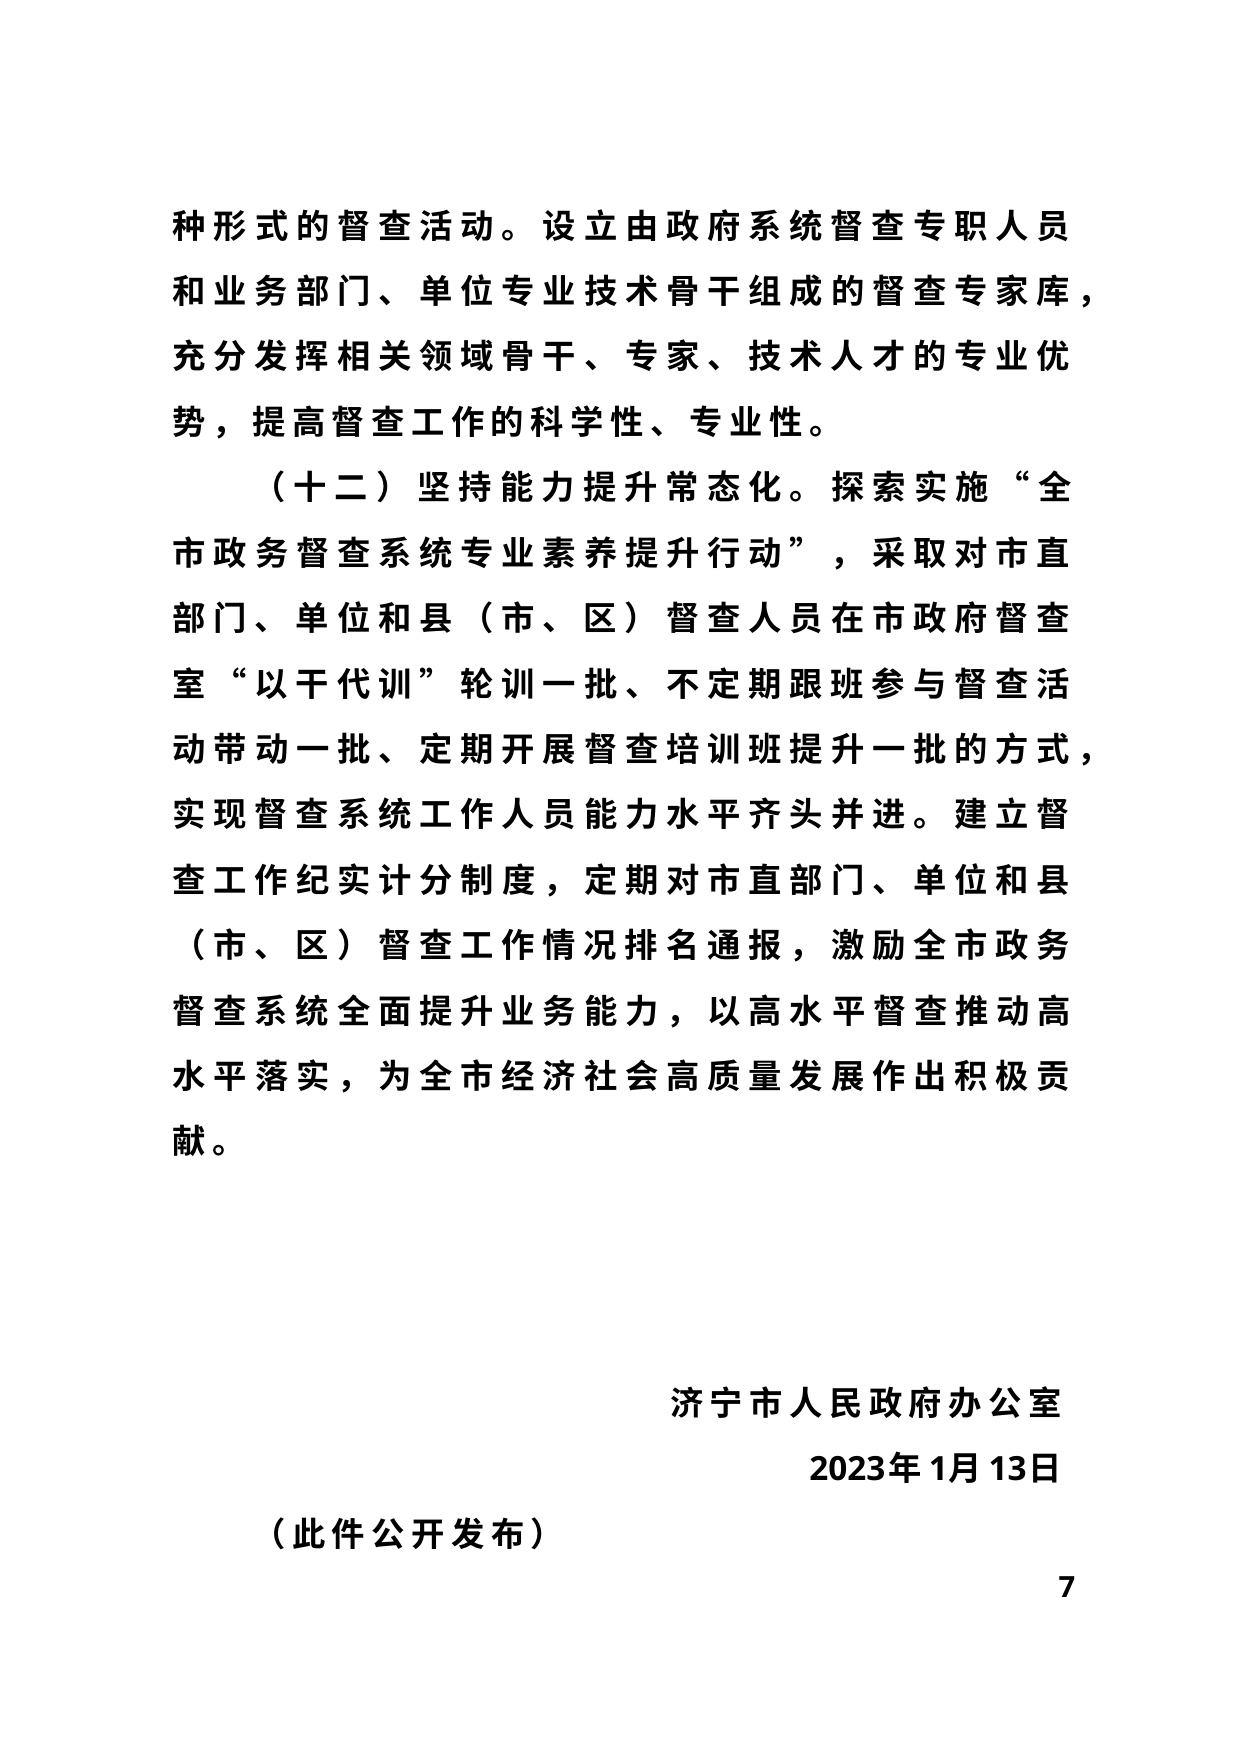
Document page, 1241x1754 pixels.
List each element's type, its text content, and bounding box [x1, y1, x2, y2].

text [172, 191, 1078, 452]
text （十二）坚持能力提升常态化。探索实施“全市政务督查系统专业素养提升行动”，采取对市直部门、单位和县（市、区）督查人员在市政府督查室“以干代训”轮训一批、不定期跟班参与督查活动带动一批、定期开展督查培训班提升一批的方式，实现督查系统工作人员能力水平齐头并进。建立督查工作纪实计分制度，定期对市直部门、单位和县（市、区）督查工作情况排名通报，激励全市政务督查系统全面提升业务能力，以高水平督查推动高水平落实，为全市经济社会高质量发展作出积极贡献。 [172, 452, 1078, 1172]
text 济宁市人民政府办公室 [172, 1368, 1068, 1434]
text 2023年1月13日 [172, 1434, 1068, 1499]
text （此件公开发布） [172, 1499, 1068, 1564]
